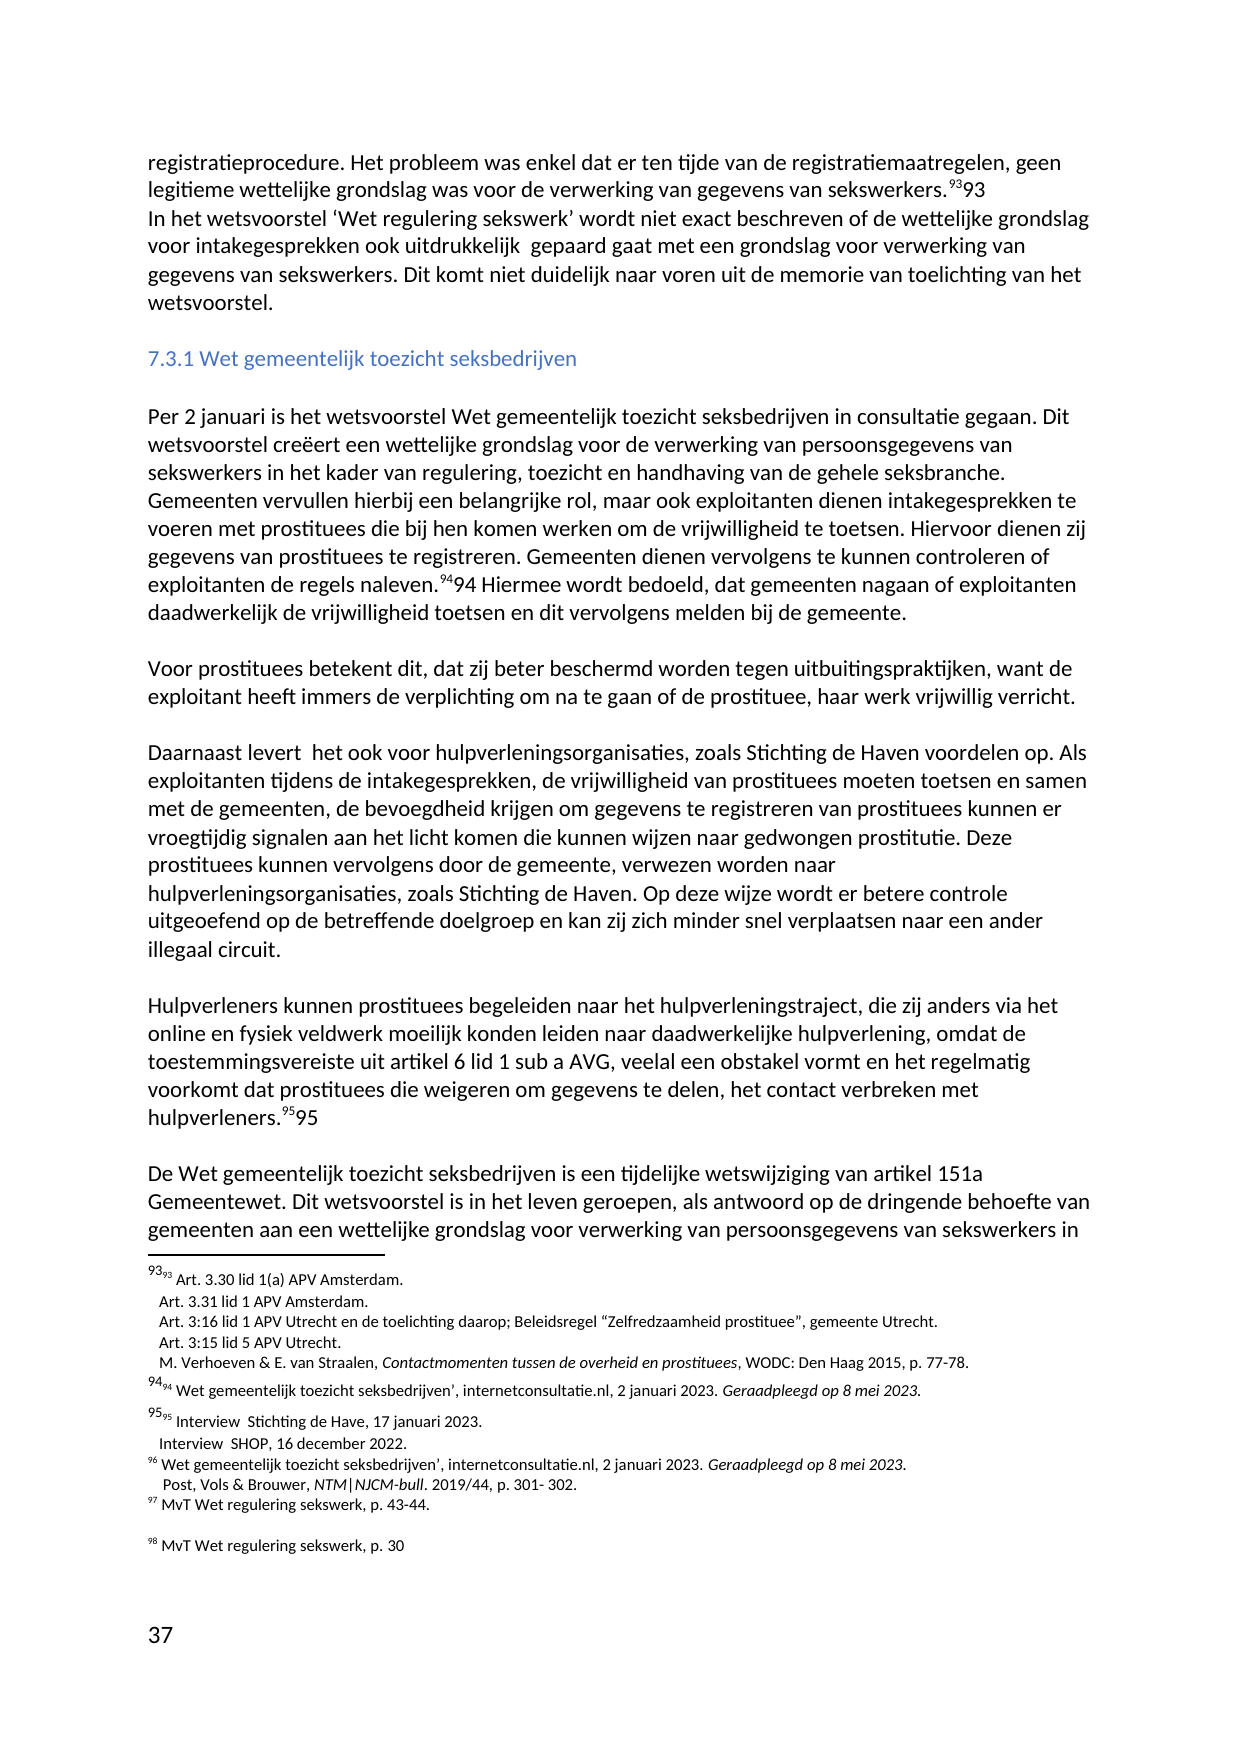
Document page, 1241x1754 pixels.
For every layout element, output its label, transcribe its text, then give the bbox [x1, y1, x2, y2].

text In het wetsvoorstel ‘Wet regulering sekswerk’ wordt niet exact beschreven of de wettelijke grondslag voor intakegesprekken ook uitdrukkelijk gepaard gaat met een grondslag voor verwerking van gegevens van sekswerkers. Dit komt niet duidelijk naar voren uit de memorie van toelichting van het wetsvoorstel. [148, 204, 1093, 316]
text Per 2 januari is het wetsvoorstel Wet gemeentelijk toezicht seksbedrijven in consultatie gegaan. Dit wetsvoorstel creëert een wettelijke grondslag voor de verwerking van persoonsgegevens van sekswerkers in het kader van regulering, toezicht en handhaving van de gehele seksbranche. Gemeenten vervullen hierbij een belangrijke rol, maar ook exploitanten dienen intakegesprekken te voeren met prostituees die bij hen komen werken om de vrijwilligheid te toetsen. Hiervoor dienen zij gegevens van prostituees te registreren. Gemeenten dienen vervolgens te kunnen controleren of exploitanten de regels naleven.94 Hiermee wordt bedoeld, dat gemeenten nagaan of exploitanten daadwerkelijk de vrijwilligheid toetsen en dit vervolgens melden bij de gemeente. [148, 402, 1093, 626]
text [148, 148, 1093, 204]
text Hulpverleners kunnen prostituees begeleiden naar het hulpverleningstraject, die zij anders via het online en fysiek veldwerk moeilijk konden leiden naar daadwerkelijke hulpverlening, omdat de toestemmingsvereiste uit artikel 6 lid 1 sub a AVG, veelal een obstakel vormt en het regelmatig voorkomt dat prostituees die weigeren om gegevens te delen, het contact verbreken met hulpverleners.95 [148, 991, 1093, 1131]
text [148, 1159, 1093, 1243]
text Voor prostituees betekent dit, dat zij beter beschermd worden tegen uitbuitingspraktijken, want de exploitant heeft immers de verplichting om na te gaan of de prostituee, haar werk vrijwillig verricht. [148, 654, 1093, 711]
text 7.3.1 Wet gemeentelijk toezicht seksbedrijven [148, 344, 1093, 372]
text Daarnaast levert het ook voor hulpverleningsorganisaties, zoals Stichting de Haven voordelen op. Als exploitanten tijdens de intakegesprekken, de vrijwilligheid van prostituees moeten toetsen en samen met de gemeenten, de bevoegdheid krijgen om gegevens te registreren van prostituees kunnen er vroegtijdig signalen aan het licht komen die kunnen wijzen naar gedwongen prostitutie. Deze prostituees kunnen vervolgens door de gemeente, verwezen worden naar hulpverleningsorganisaties, zoals Stichting de Haven. Op deze wijze wordt er betere controle uitgeoefend op de betreffende doelgroep en kan zij zich minder snel verplaatsen naar een ander illegaal circuit. [148, 738, 1093, 963]
